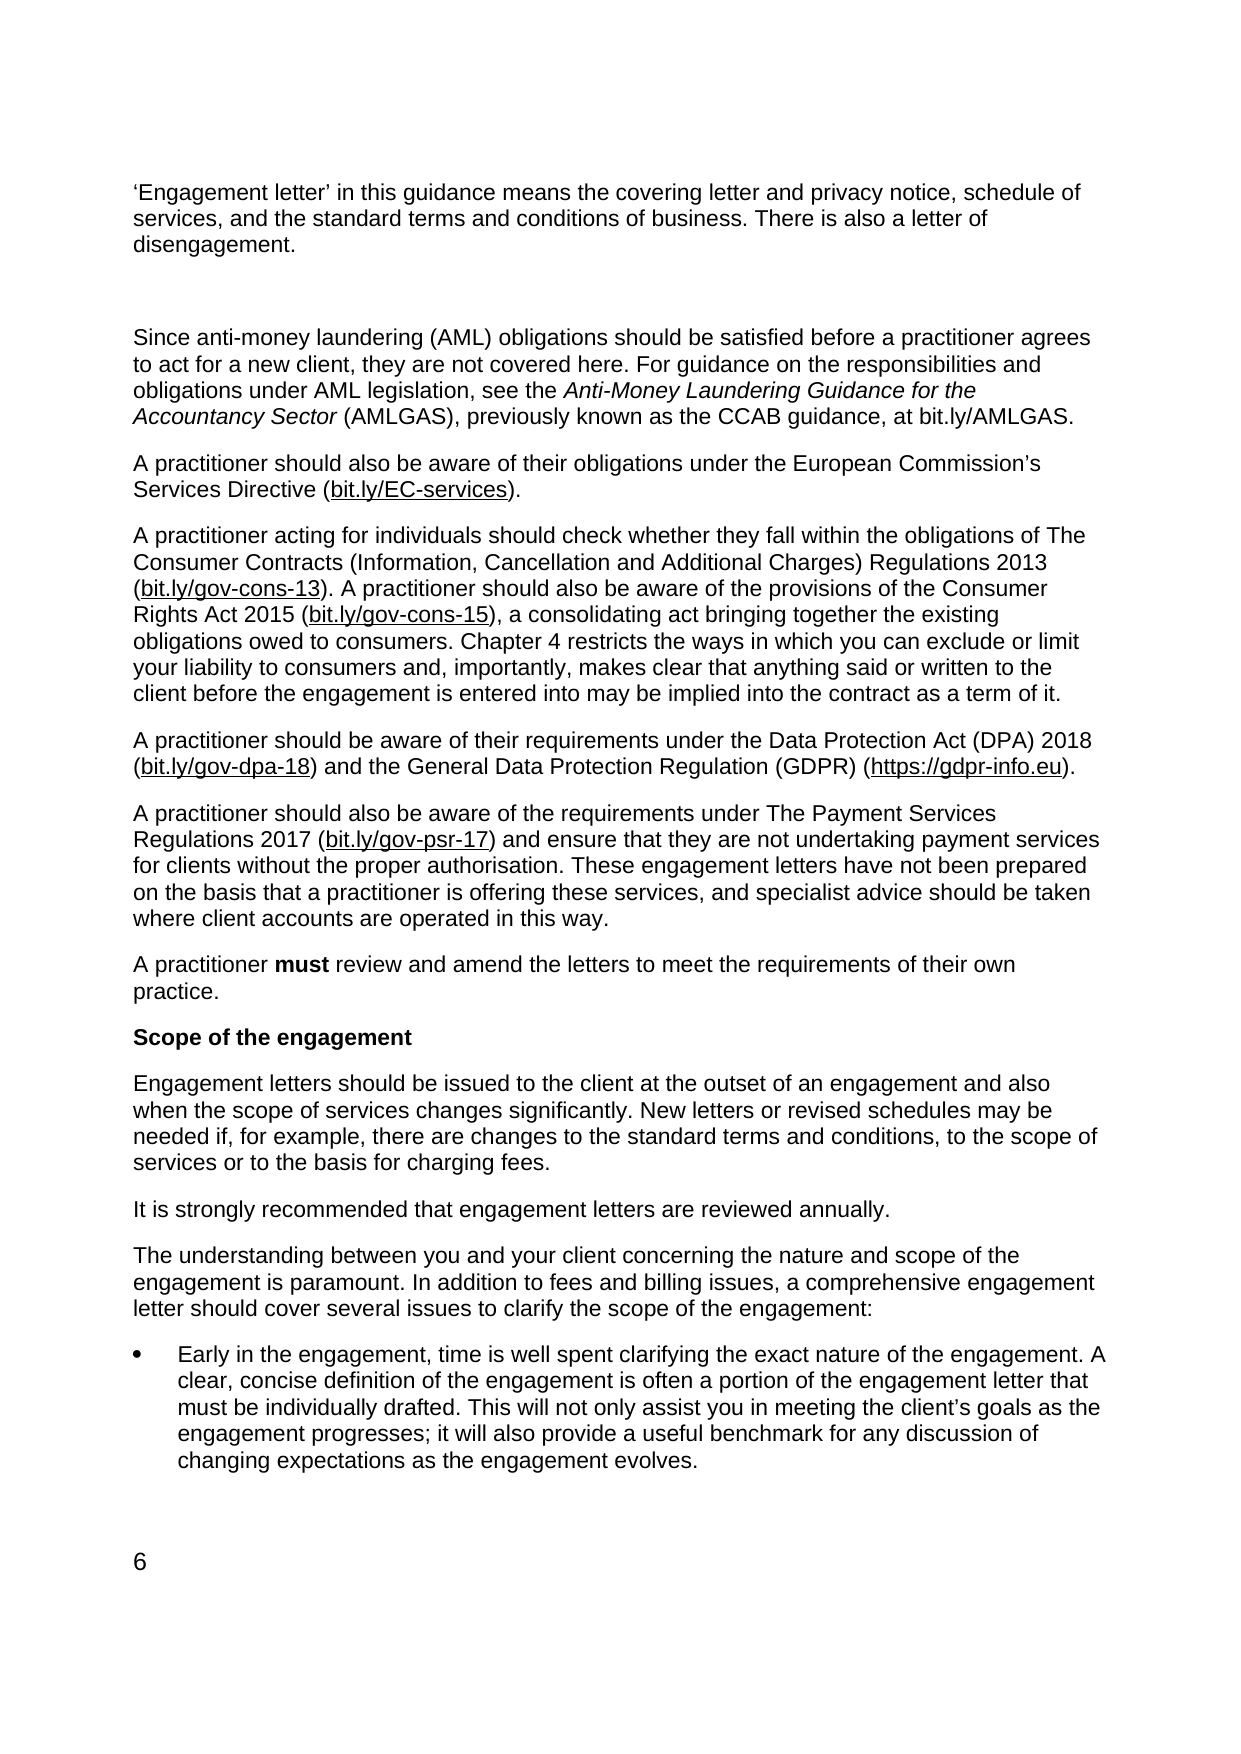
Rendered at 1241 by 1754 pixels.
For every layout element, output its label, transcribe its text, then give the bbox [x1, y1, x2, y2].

text A practitioner should also be aware of the requirements under The Payment Services Regulations 2017 (bit.ly/gov-psr-17) and ensure that they are not undertaking payment services for clients without the proper authorisation. These engagement letters have not been prepared on the basis that a practitioner is offering these services, and specialist advice should be taken where client accounts are operated in this way. [133, 799, 1107, 931]
text Since anti-money laundering (AML) obligations should be satisfied before a practitioner agrees to act for a new client, they are not covered here. For guidance on the responsibilities and obligations under AML legislation, see the Anti-Money Laundering Guidance for the Accountancy Sector (AMLGAS), previously known as the CCAB guidance, at bit.ly/AMLGAS. [133, 324, 1107, 429]
text A practitioner should be aware of their requirements under the Data Protection Act (DPA) 2018 (bit.ly/gov-dpa-18) and the General Data Protection Regulation (GDPR) (https://gdpr-info.eu). [133, 727, 1107, 779]
list Early in the engagement, time is well spent clarifying the exact nature of the engagement. A clear, concise definition of the engagement is often a portion of the engagement letter that must be individually drafted. This will not only assist you in meeting the client’s goals as the engagement progresses; it will also provide a useful benchmark for any discussion of changing expectations as the engagement evolves. [133, 1341, 1107, 1473]
text The understanding between you and your client concerning the nature and scope of the engagement is paramount. In addition to fees and billing issues, a comprehensive engagement letter should cover several issues to clarify the scope of the engagement: [133, 1242, 1107, 1321]
text It is strongly recommended that engagement letters are reviewed annually. [133, 1196, 1107, 1222]
text ‘Engagement letter’ in this guidance means the covering letter and privacy notice, schedule of services, and the standard terms and conditions of business. There is also a letter of disengagement. [133, 179, 1107, 258]
text A practitioner acting for individuals should check whether they fall within the obligations of The Consumer Contracts (Information, Cancellation and Additional Charges) Regulations 2013 (bit.ly/gov-cons-13). A practitioner should also be aware of the provisions of the Consumer Rights Act 2015 (bit.ly/gov-cons-15), a consolidating act bringing together the existing obligations owed to consumers. Chapter 4 restricts the ways in which you can exclude or limit your liability to consumers and, importantly, makes clear that anything said or written to the client before the engagement is entered into may be implied into the contract as a term of it. [133, 522, 1107, 707]
text Engagement letters should be issued to the client at the outset of an engagement and also when the scope of services changes significantly. New letters or revised schedules may be needed if, for example, there are changes to the standard terms and conditions, to the scope of services or to the basis for charging fees. [133, 1070, 1107, 1176]
text Scope of the engagement [133, 1024, 1107, 1050]
text A practitioner must review and amend the letters to meet the requirements of their own practice. [133, 951, 1107, 1004]
text A practitioner should also be aware of their obligations under the European Commission’s Services Directive (bit.ly/EC-services). [133, 449, 1107, 502]
